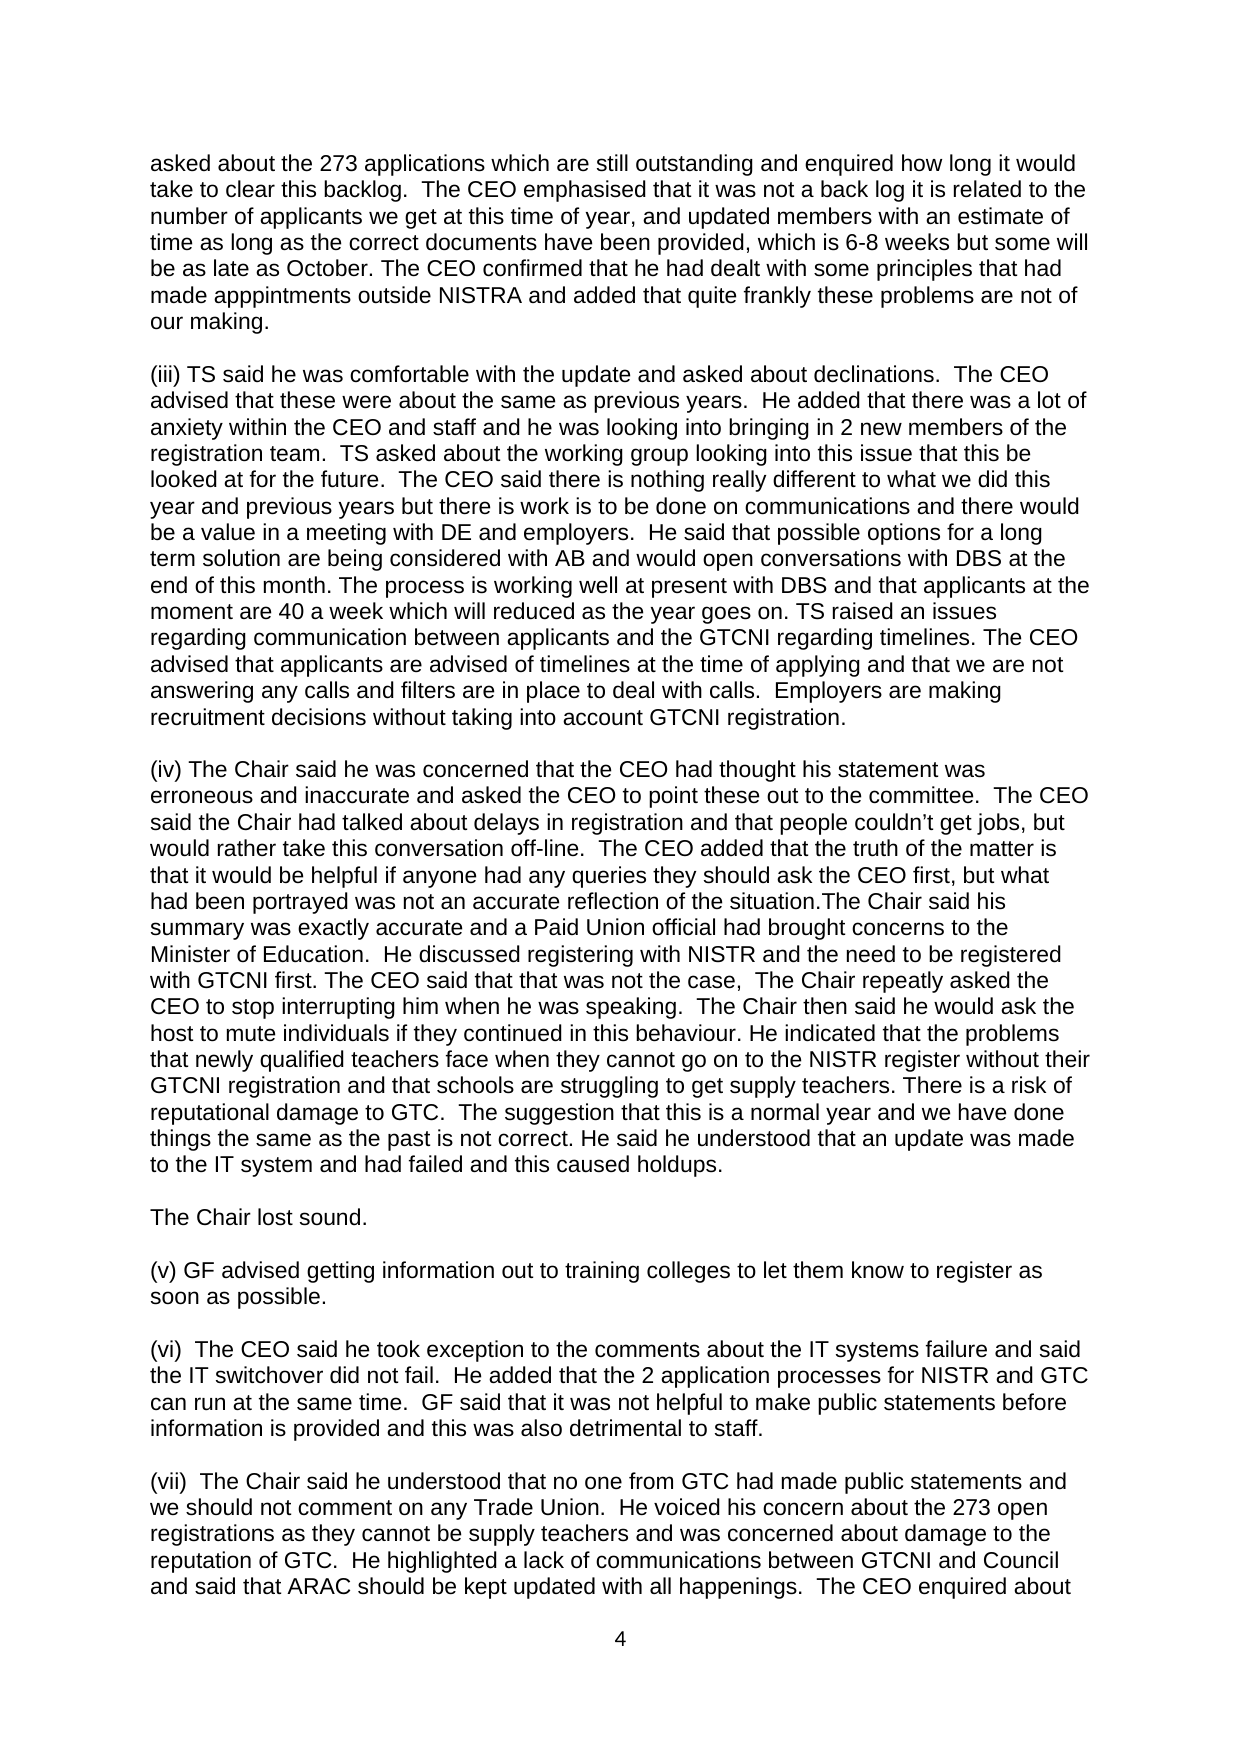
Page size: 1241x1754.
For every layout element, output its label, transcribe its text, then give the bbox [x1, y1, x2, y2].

text (vi) The CEO said he took exception to the comments about the IT systems failure and said the IT switchover did not fail. He added that the 2 application processes for NISTR and GTC can run at the same time. GF said that it was not helpful to make public statements before information is provided and this was also detrimental to staff. [150, 1336, 1090, 1441]
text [150, 150, 1090, 334]
text (v) GF advised getting information out to training colleges to let them know to register as soon as possible. [150, 1257, 1090, 1309]
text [150, 1468, 1090, 1599]
text (iv) The Chair said he was concerned that the CEO had thought his statement was erroneous and inaccurate and asked the CEO to point these out to the committee. The CEO said the Chair had talked about delays in registration and that people couldn’t get jobs, but would rather take this conversation off-line. The CEO added that the truth of the matter is that it would be helpful if anyone had any queries they should ask the CEO first, but what had been portrayed was not an accurate reflection of the situation.The Chair said his summary was exactly accurate and a Paid Union official had brought concerns to the Minister of Education. He discussed registering with NISTR and the need to be registered with GTCNI first. The CEO said that that was not the case, The Chair repeatly asked the CEO to stop interrupting him when he was speaking. The Chair then said he would ask the host to mute individuals if they continued in this behaviour. He indicated that the problems that newly qualified teachers face when they cannot go on to the NISTR register without their GTCNI registration and that schools are struggling to get supply teachers. There is a risk of reputational damage to GTC. The suggestion that this is a normal year and we have done things the same as the past is not correct. He said he understood that an update was made to the IT system and had failed and this caused holdups. [150, 756, 1090, 1178]
text (iii) TS said he was comfortable with the update and asked about declinations. The CEO advised that these were about the same as previous years. He added that there was a lot of anxiety within the CEO and staff and he was looking into bringing in 2 new members of the registration team. TS asked about the working group looking into this issue that this be looked at for the future. The CEO said there is nothing really different to what we did this year and previous years but there is work is to be done on communications and there would be a value in a meeting with DE and employers. He said that possible options for a long term solution are being considered with AB and would open conversations with DBS at the end of this month. The process is working well at present with DBS and that applicants at the moment are 40 a week which will reduced as the year goes on. TS raised an issues regarding communication between applicants and the GTCNI regarding timelines. The CEO advised that applicants are advised of timelines at the time of applying and that we are not answering any calls and filters are in place to deal with calls. Employers are making recruitment decisions without taking into account GTCNI registration. [150, 361, 1090, 730]
text The Chair lost sound. [150, 1204, 1090, 1231]
